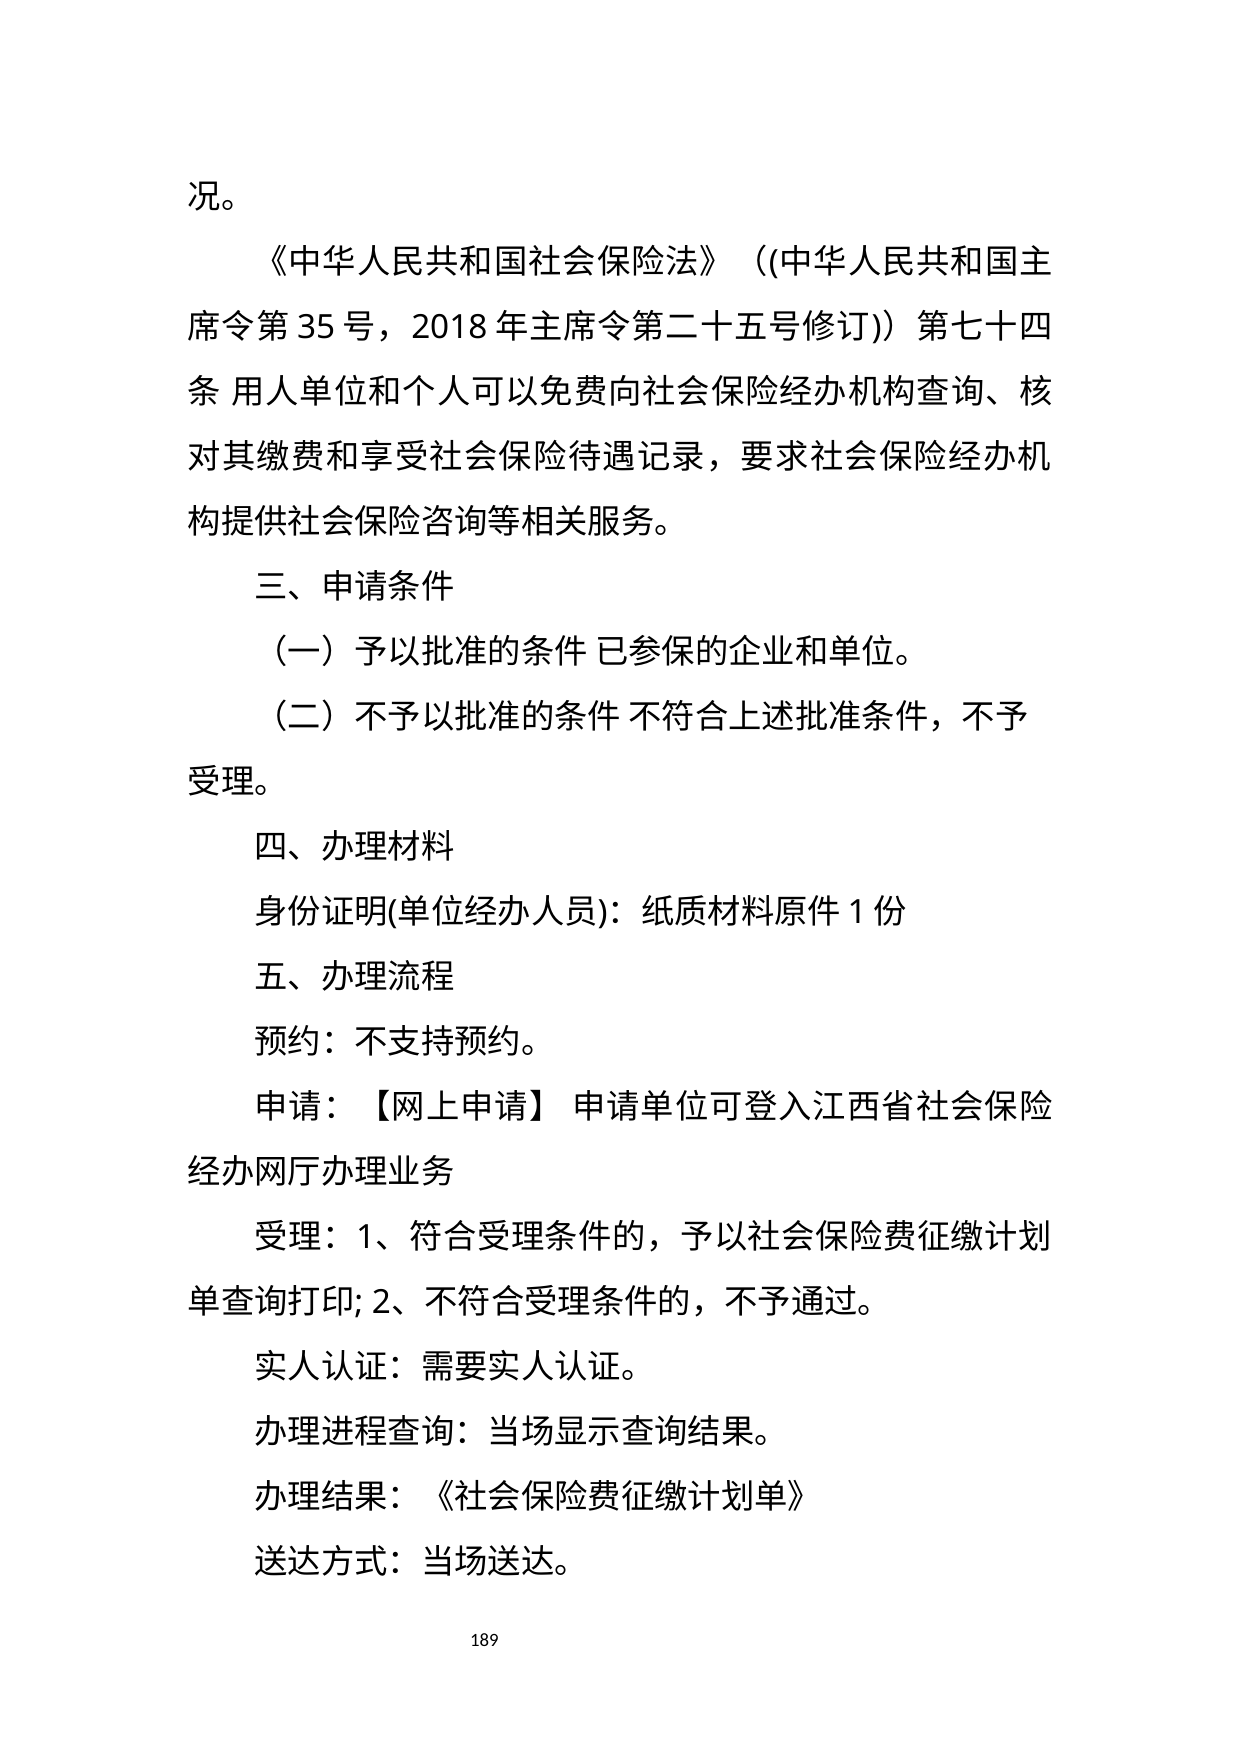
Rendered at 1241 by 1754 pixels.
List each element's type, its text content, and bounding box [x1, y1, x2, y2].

text 实人认证：需要实人认证。 [187, 1332, 1053, 1397]
text 身份证明(单位经办人员)：纸质材料原件1份 [187, 877, 1053, 942]
text 送达方式：当场送达。 [187, 1527, 1053, 1592]
text （二）不予以批准的条件 不符合上述批准条件，不予受理。 [187, 682, 1053, 812]
text 《中华人民共和国社会保险法》（(中华人民共和国主席令第35号，2018年主席令第二十五号修订)）第七十四条 用人单位和个人可以免费向社会保险经办机构查询、核对其缴费和享受社会保险待遇记录，要求社会保险经办机构提供社会保险咨询等相关服务。 [187, 227, 1053, 552]
text 五、办理流程 [187, 942, 1053, 1007]
text 办理进程查询：当场显示查询结果。 [187, 1397, 1053, 1462]
text 四、办理材料 [187, 812, 1053, 877]
text 受理：1、符合受理条件的，予以社会保险费征缴计划单查询打印; 2、不符合受理条件的，不予通过。 [187, 1202, 1053, 1332]
text 预约：不支持预约。 [187, 1007, 1053, 1072]
text 申请：【网上申请】 申请单位可登入江西省社会保险经办网厅办理业务 [187, 1072, 1053, 1202]
text 办理结果：《社会保险费征缴计划单》 [187, 1462, 1053, 1527]
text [187, 162, 1053, 227]
text 三、申请条件 [187, 552, 1053, 617]
text （一）予以批准的条件 已参保的企业和单位。 [187, 617, 1053, 682]
